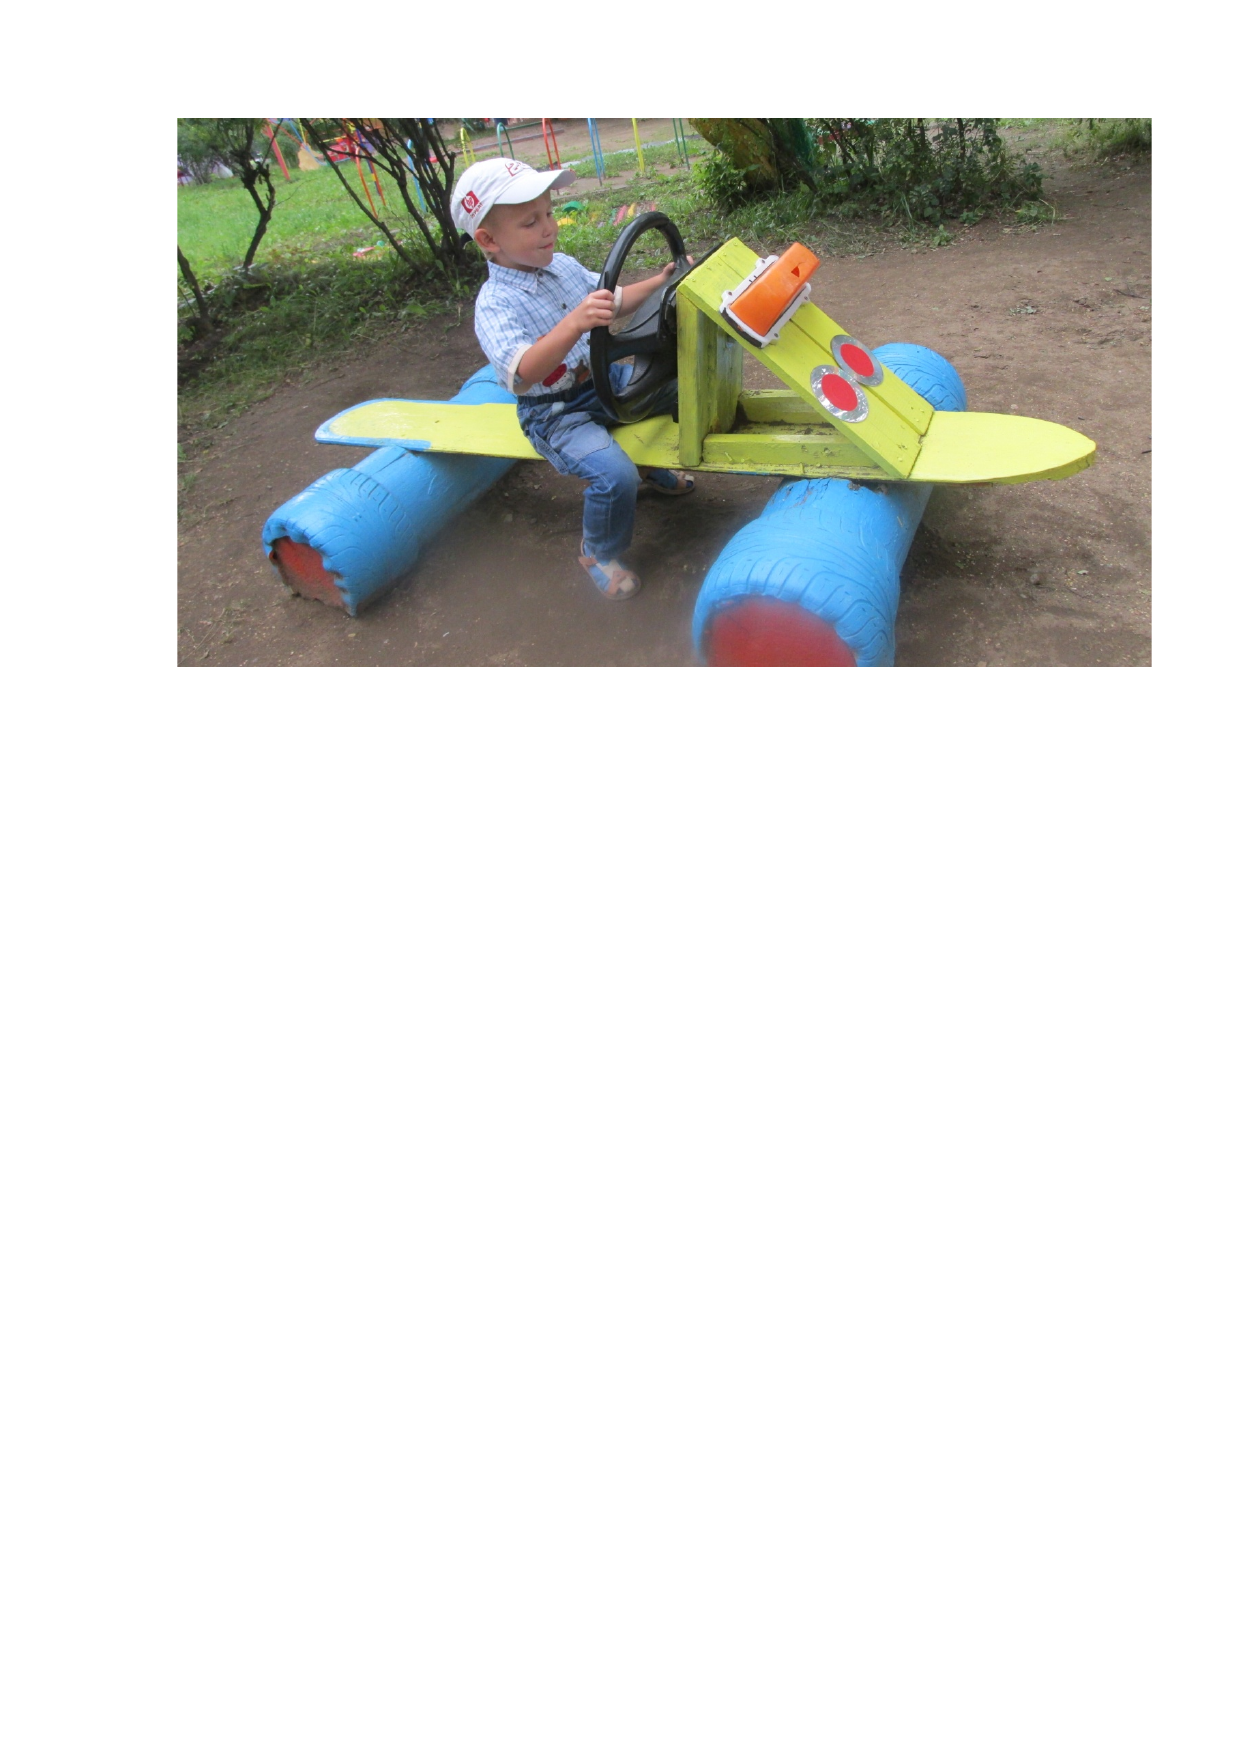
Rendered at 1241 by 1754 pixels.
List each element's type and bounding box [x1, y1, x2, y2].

picture [177, 118, 1152, 667]
